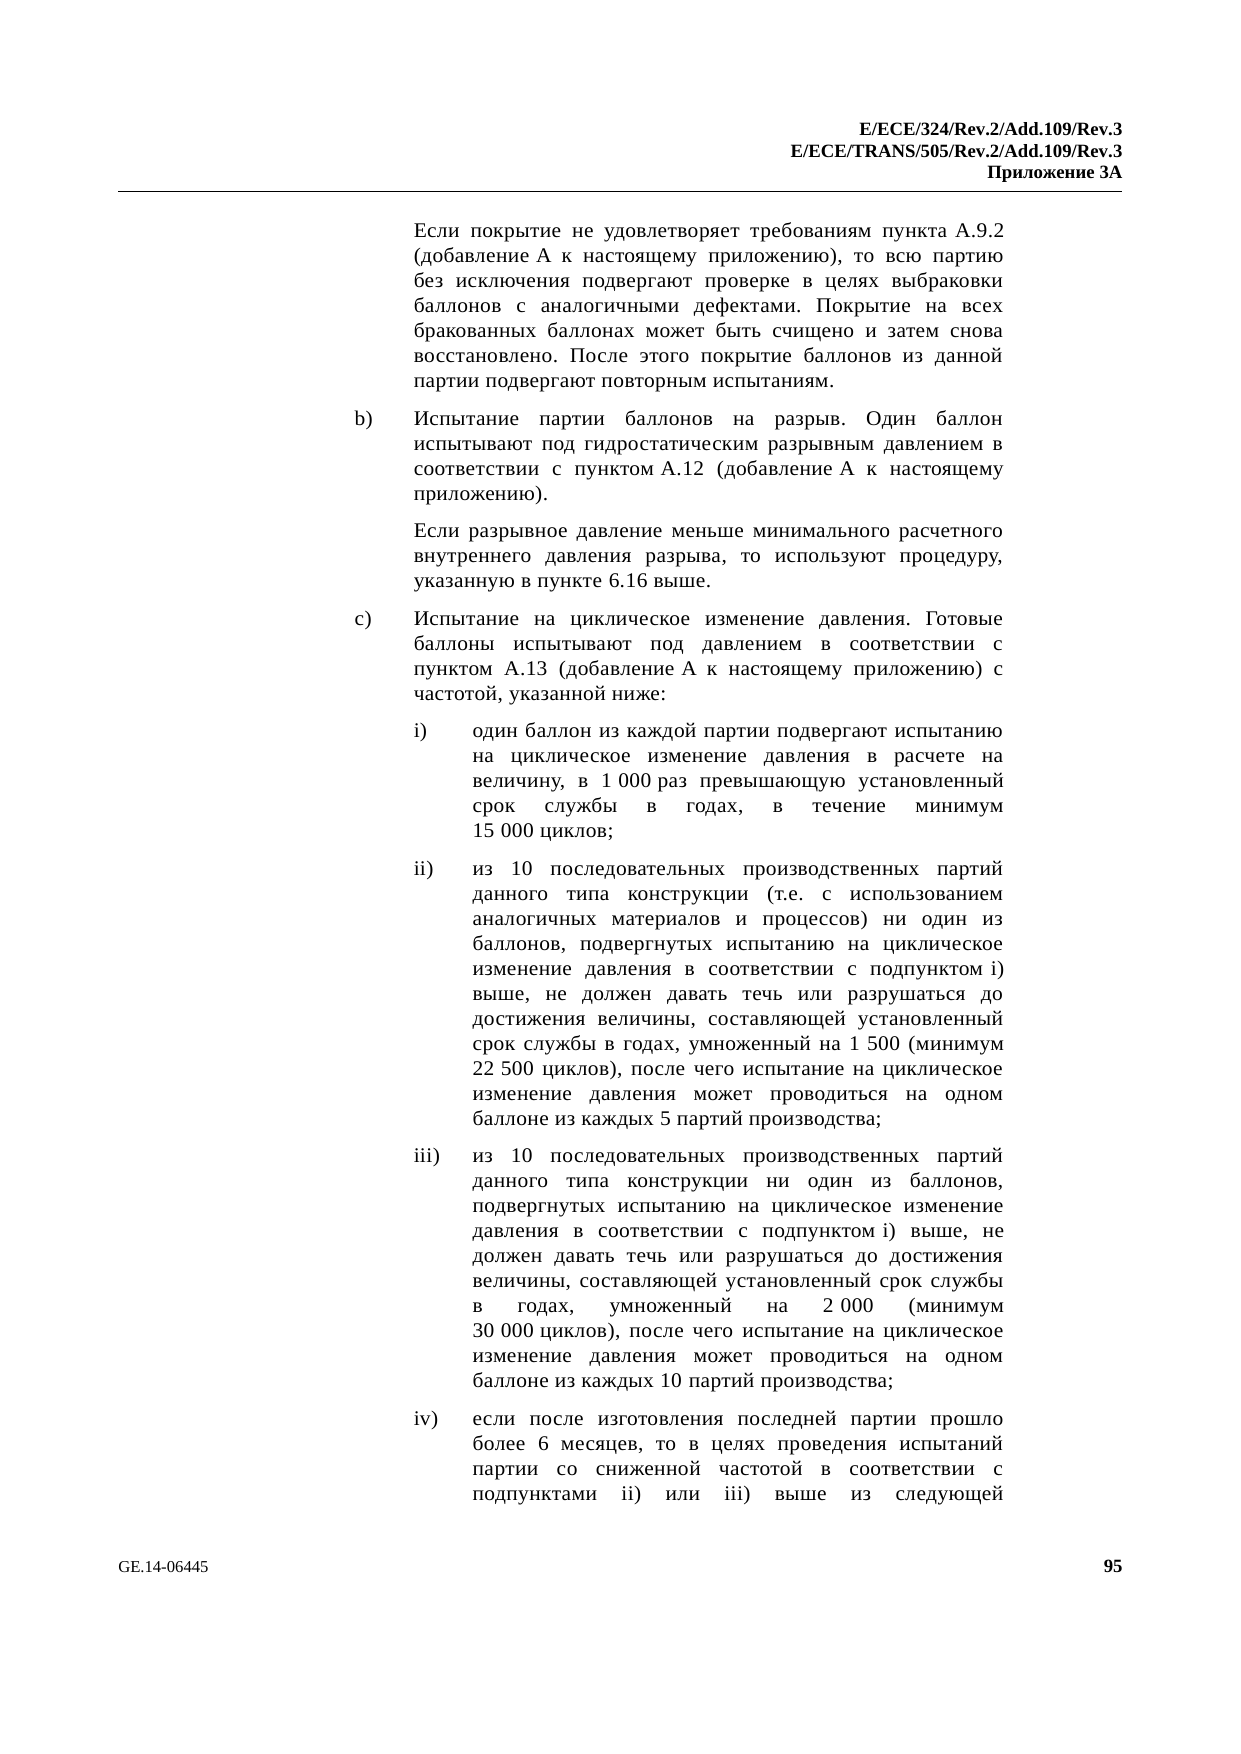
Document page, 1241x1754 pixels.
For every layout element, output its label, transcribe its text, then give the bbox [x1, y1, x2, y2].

text i) один баллон из каждой партии подвергают испытанию на циклическое изменение давления в расчете на величину, в 1 000 раз превышающую установленный срок службы в годах, в течение минимум 15 000 циклов; [413, 717, 1004, 842]
text Если покрытие не удовлетворяет требованиям пункта A.9.2 (добавление A к настоящему приложению), то всю партию без исключения подвергают проверке в целях выбраковки баллонов с аналогичными дефектами. Покрытие на всех бракованных баллонах может быть счищено и затем снова восстановлено. После этого покрытие баллонов из данной партии подвергают повторным испытаниям. [413, 217, 1004, 392]
text ii) из 10 последовательных производственных партий данного типа конструкции (т.е. с использованием аналогичных материалов и процессов) ни один из баллонов, подвергнутых испытанию на циклическое изменение давления в соответствии с подпунктом i) выше, не должен давать течь или разрушаться до достижения величины, составляющей установленный срок службы в годах, умноженный на 1 500 (минимум 22 500 циклов), после чего испытание на циклическое изменение давления может проводиться на одном баллоне из каждых 5 партий производства; [413, 855, 1004, 1130]
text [413, 1405, 1004, 1505]
text Если разрывное давление меньше минимального расчетного внутреннего давления разрыва, то используют процедуру, указанную в пункте 6.16 выше. [413, 517, 1004, 592]
text iii) из 10 последовательных производственных партий данного типа конструкции ни один из баллонов, подвергнутых испытанию на циклическое изменение давления в соответствии с подпунктом i) выше, не должен давать течь или разрушаться до достижения величины, составляющей установленный срок службы в годах, умноженный на 2 000 (минимум 30 000 циклов), после чего испытание на циклическое изменение давления может проводиться на одном баллоне из каждых 10 партий производства; [413, 1142, 1004, 1392]
text b) Испытание партии баллонов на разрыв. Один баллон испытывают под гидростатическим разрывным давлением в соответствии с пунктом A.12 (добавление A к настоящему приложению). [354, 405, 1004, 505]
text c) Испытание на циклическое изменение давления. Готовые баллоны испытывают под давлением в соответствии с пунктом A.13 (добавление A к настоящему приложению) с частотой, указанной ниже: [354, 605, 1004, 705]
